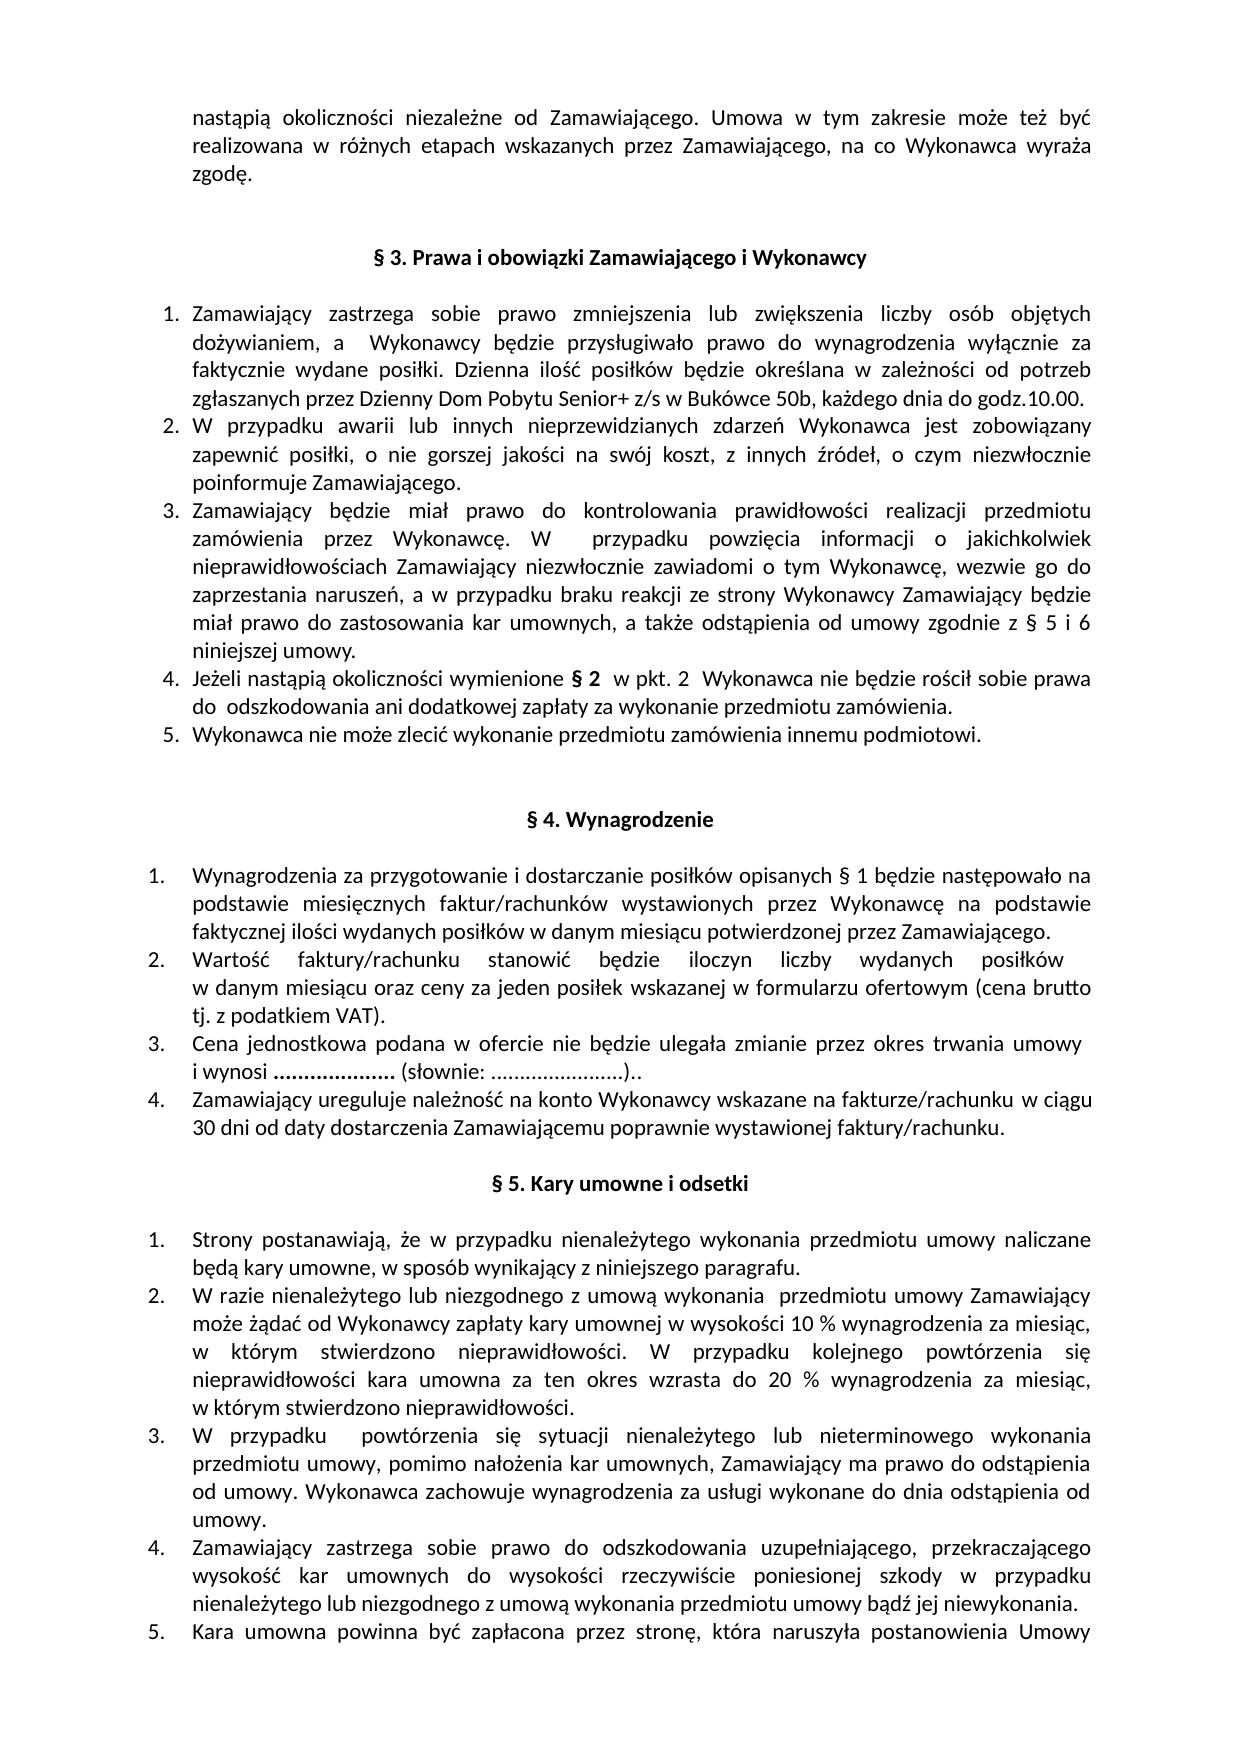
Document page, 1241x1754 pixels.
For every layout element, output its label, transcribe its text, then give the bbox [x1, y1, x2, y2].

list W przypadku powtórzenia się sytuacji nienależytego lub nieterminowego wykonania przedmiotu umowy, pomimo nałożenia kar umownych, Zamawiający ma prawo do odstąpienia od umowy. Wykonawca zachowuje wynagrodzenia za usługi wykonane do dnia odstąpienia od umowy. [148, 1421, 1092, 1533]
list Zamawiający zastrzega sobie prawo zmniejszenia lub zwiększenia liczby osób objętych dożywianiem, a Wykonawcy będzie przysługiwało prawo do wynagrodzenia wyłącznie za faktycznie wydane posiłki. Dzienna ilość posiłków będzie określana w zależności od potrzeb zgłaszanych przez Dzienny Dom Pobytu Senior+ z/s w Bukówce 50b, każdego dnia do godz.10.00. [162, 299, 1092, 412]
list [148, 1617, 1092, 1645]
list W przypadku awarii lub innych nieprzewidzianych zdarzeń Wykonawca jest zobowiązany zapewnić posiłki, o nie gorszej jakości na swój koszt, z innych źródeł, o czym niezwłocznie poinformuje Zamawiającego. [162, 412, 1092, 496]
list Strony postanawiają, że w przypadku nienależytego wykonania przedmiotu umowy naliczane będą kary umowne, w sposób wynikający z niniejszego paragrafu. [148, 1225, 1092, 1281]
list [162, 103, 1092, 187]
list § 5. Kary umowne i odsetki [148, 1169, 1092, 1197]
text § 3. Prawa i obowiązki Zamawiającego i Wykonawcy [148, 243, 1092, 272]
list Wynagrodzenia za przygotowanie i dostarczanie posiłków opisanych § 1 będzie następowało na podstawie miesięcznych faktur/rachunków wystawionych przez Wykonawcę na podstawie faktycznej ilości wydanych posiłków w danym miesiącu potwierdzonej przez Zamawiającego. [148, 861, 1092, 945]
list Zamawiający zastrzega sobie prawo do odszkodowania uzupełniającego, przekraczającego wysokość kar umownych do wysokości rzeczywiście poniesionej szkody w przypadku nienależytego lub niezgodnego z umową wykonania przedmiotu umowy bądź jej niewykonania. [148, 1533, 1092, 1617]
list Jeżeli nastąpią okoliczności wymienione § 2 w pkt. 2 Wykonawca nie będzie rościł sobie prawa do odszkodowania ani dodatkowej zapłaty za wykonanie przedmiotu zamówienia. [162, 664, 1092, 720]
list Cena jednostkowa podana w ofercie nie będzie ulegała zmianie przez okres trwania umowy i wynosi .................... (słownie: .......................).. [148, 1029, 1092, 1085]
list Zamawiający będzie miał prawo do kontrolowania prawidłowości realizacji przedmiotu zamówienia przez Wykonawcę. W przypadku powzięcia informacji o jakichkolwiek nieprawidłowościach Zamawiający niezwłocznie zawiadomi o tym Wykonawcę, wezwie go do zaprzestania naruszeń, a w przypadku braku reakcji ze strony Wykonawcy Zamawiający będzie miał prawo do zastosowania kar umownych, a także odstąpienia od umowy zgodnie z § 5 i 6 niniejszej umowy. [162, 496, 1092, 664]
text § 4. Wynagrodzenie [148, 805, 1092, 833]
list W razie nienależytego lub niezgodnego z umową wykonania przedmiotu umowy Zamawiający może żądać od Wykonawcy zapłaty kary umownej w wysokości 10 % wynagrodzenia za miesiąc, w którym stwierdzono nieprawidłowości. W przypadku kolejnego powtórzenia się nieprawidłowości kara umowna za ten okres wzrasta do 20 % wynagrodzenia za miesiąc, w którym stwierdzono nieprawidłowości. [148, 1281, 1092, 1421]
list Zamawiający ureguluje należność na konto Wykonawcy wskazane na fakturze/rachunku w ciągu 30 dni od daty dostarczenia Zamawiającemu poprawnie wystawionej faktury/rachunku. [148, 1085, 1092, 1141]
list Wykonawca nie może zlecić wykonanie przedmiotu zamówienia innemu podmiotowi. [162, 720, 1092, 748]
list Wartość faktury/rachunku stanowić będzie iloczyn liczby wydanych posiłków w danym miesiącu oraz ceny za jeden posiłek wskazanej w formularzu ofertowym (cena brutto tj. z podatkiem VAT). [148, 945, 1092, 1029]
